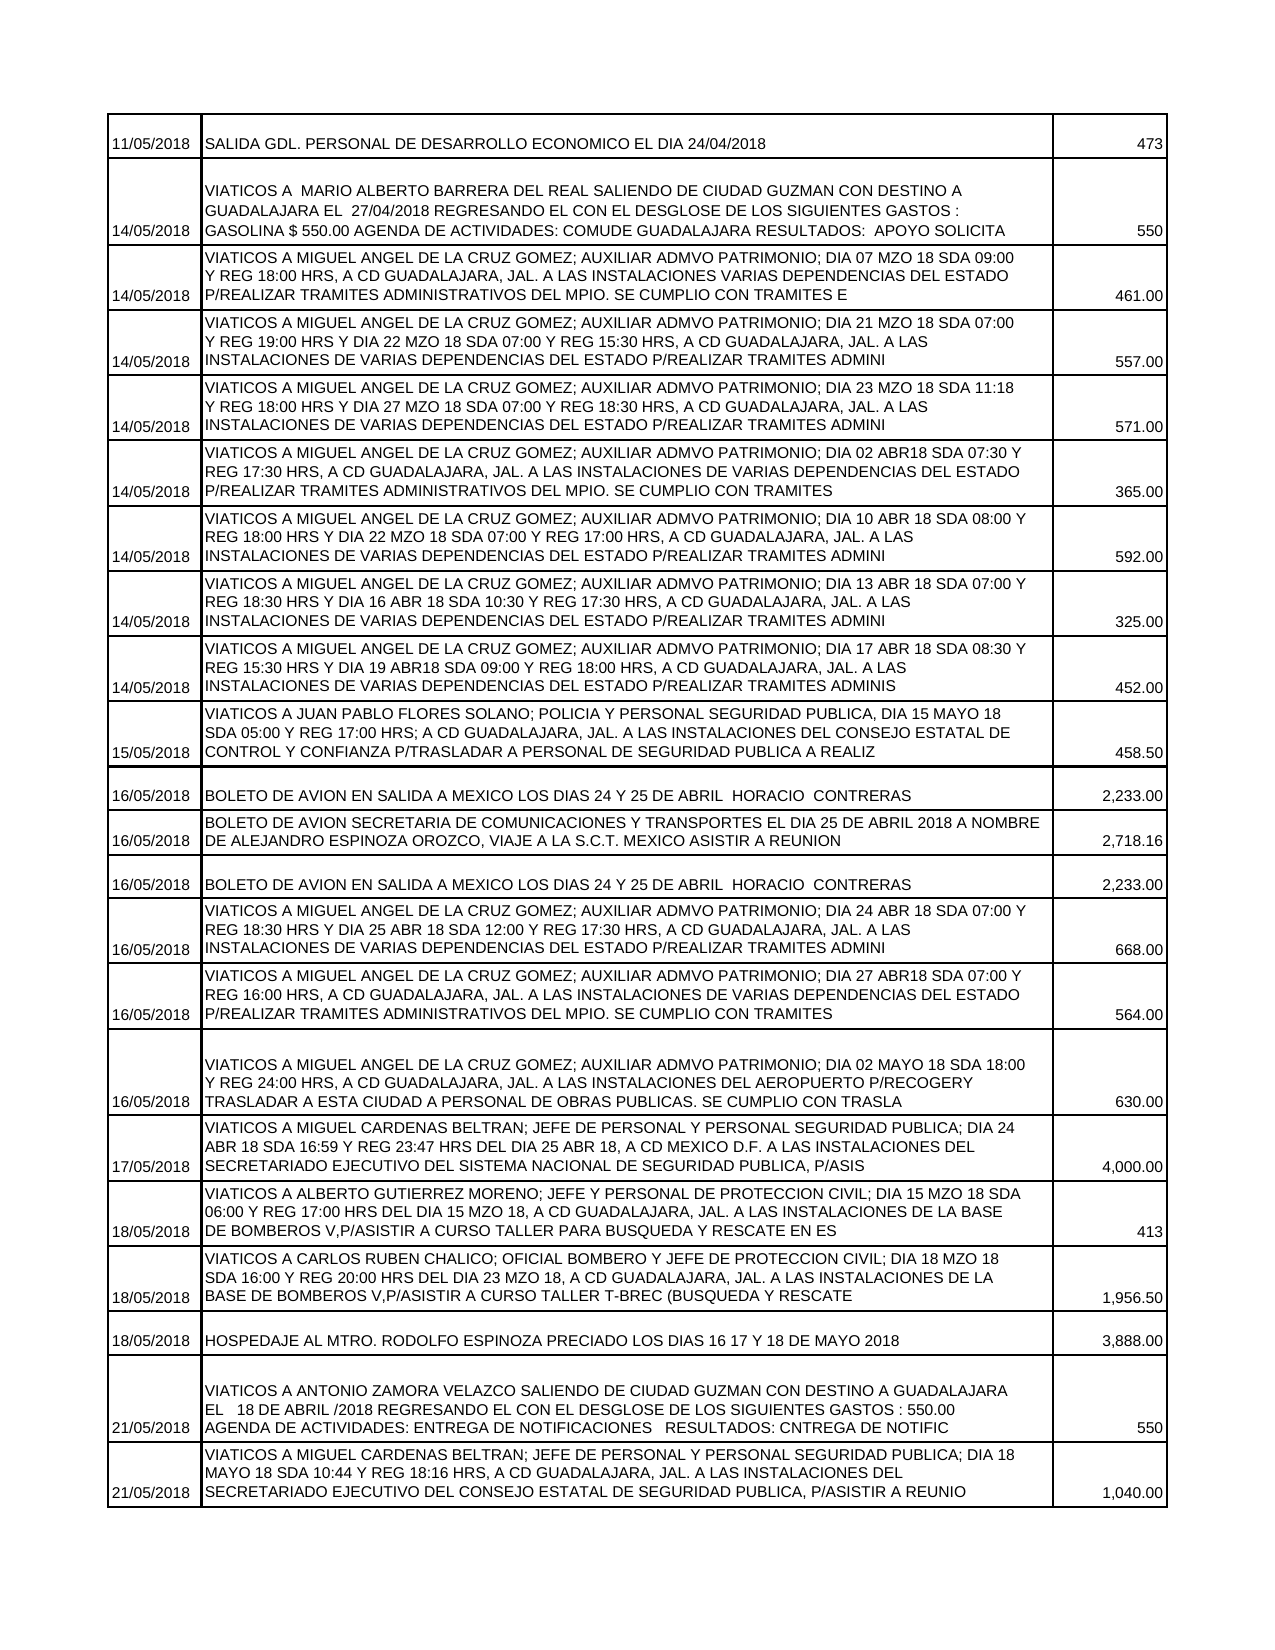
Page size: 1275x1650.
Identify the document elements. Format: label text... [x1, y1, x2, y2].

table_cell 15/05/2018 [109, 702, 200, 765]
table_cell 14/05/2018 [109, 507, 200, 570]
table_header SALIDA GDL. PERSONAL DE DESARROLLO ECONOMICO EL DIA 24/04/2018 [203, 115, 1052, 157]
table_cell VIATICOS A JUAN PABLO FLORES SOLANO; POLICIA Y PERSONAL SEGURIDAD PUBLICA, DIA 15 MAYO 18 SDA 05:00 Y REG 17:00 HRS; A CD GUADALAJARA, JAL. A LAS INSTALACIONES DEL CONSEJO ESTATAL DE CONTROL Y CONFIANZA P/TRASLADAR A PERSONAL DE SEGURIDAD PUBLICA A REALIZ [203, 702, 1052, 765]
table_cell 18/05/2018 [109, 1312, 200, 1354]
table_cell 668.00 [1054, 899, 1166, 962]
table_cell 14/05/2018 [109, 159, 200, 243]
table_cell 14/05/2018 [109, 311, 200, 374]
table_header 11/05/2018 [109, 115, 200, 157]
table_cell VIATICOS A MIGUEL ANGEL DE LA CRUZ GOMEZ; AUXILIAR ADMVO PATRIMONIO; DIA 27 ABR18 SDA 07:00 Y REG 16:00 HRS, A CD GUADALAJARA, JAL. A LAS INSTALACIONES DE VARIAS DEPENDENCIAS DEL ESTADO P/REALIZAR TRAMITES ADMINISTRATIVOS DEL MPIO. SE CUMPLIO CON TRAMITES [203, 964, 1052, 1027]
table_cell 14/05/2018 [109, 376, 200, 439]
table_cell 458.50 [1054, 702, 1166, 765]
table_cell VIATICOS A MARIO ALBERTO BARRERA DEL REAL SALIENDO DE CIUDAD GUZMAN CON DESTINO A GUADALAJARA EL 27/04/2018 REGRESANDO EL CON EL DESGLOSE DE LOS SIGUIENTES GASTOS : GASOLINA $ 550.00 AGENDA DE ACTIVIDADES: COMUDE GUADALAJARA RESULTADOS: APOYO SOLICITA [203, 159, 1052, 243]
table_cell VIATICOS A MIGUEL ANGEL DE LA CRUZ GOMEZ; AUXILIAR ADMVO PATRIMONIO; DIA 02 ABR18 SDA 07:30 Y REG 17:30 HRS, A CD GUADALAJARA, JAL. A LAS INSTALACIONES DE VARIAS DEPENDENCIAS DEL ESTADO P/REALIZAR TRAMITES ADMINISTRATIVOS DEL MPIO. SE CUMPLIO CON TRAMITES [203, 441, 1052, 504]
table_cell 571.00 [1054, 376, 1166, 439]
table_cell 16/05/2018 [109, 856, 200, 897]
table_cell BOLETO DE AVION EN SALIDA A MEXICO LOS DIAS 24 Y 25 DE ABRIL HORACIO CONTRERAS [203, 768, 1052, 809]
table_cell VIATICOS A MIGUEL ANGEL DE LA CRUZ GOMEZ; AUXILIAR ADMVO PATRIMONIO; DIA 07 MZO 18 SDA 09:00 Y REG 18:00 HRS, A CD GUADALAJARA, JAL. A LAS INSTALACIONES VARIAS DEPENDENCIAS DEL ESTADO P/REALIZAR TRAMITES ADMINISTRATIVOS DEL MPIO. SE CUMPLIO CON TRAMITES E [203, 246, 1052, 309]
table_cell 14/05/2018 [109, 246, 200, 309]
table_cell 21/05/2018 [109, 1443, 200, 1506]
table_cell 2,233.00 [1054, 856, 1166, 897]
table_cell VIATICOS A MIGUEL ANGEL DE LA CRUZ GOMEZ; AUXILIAR ADMVO PATRIMONIO; DIA 23 MZO 18 SDA 11:18 Y REG 18:00 HRS Y DIA 27 MZO 18 SDA 07:00 Y REG 18:30 HRS, A CD GUADALAJARA, JAL. A LAS INSTALACIONES DE VARIAS DEPENDENCIAS DEL ESTADO P/REALIZAR TRAMITES ADMINI [203, 376, 1052, 439]
table_cell 564.00 [1054, 964, 1166, 1027]
table_cell 16/05/2018 [109, 964, 200, 1027]
table_cell VIATICOS A CARLOS RUBEN CHALICO; OFICIAL BOMBERO Y JEFE DE PROTECCION CIVIL; DIA 18 MZO 18 SDA 16:00 Y REG 20:00 HRS DEL DIA 23 MZO 18, A CD GUADALAJARA, JAL. A LAS INSTALACIONES DE LA BASE DE BOMBEROS V,P/ASISTIR A CURSO TALLER T-BREC (BUSQUEDA Y RESCATE [203, 1247, 1052, 1310]
table_cell 16/05/2018 [109, 811, 200, 853]
table_cell 1,956.50 [1054, 1247, 1166, 1310]
table_cell 3,888.00 [1054, 1312, 1166, 1354]
table_cell 557.00 [1054, 311, 1166, 374]
table_cell 1,040.00 [1054, 1443, 1166, 1506]
table_cell 2,718.16 [1054, 811, 1166, 853]
table_cell 16/05/2018 [109, 768, 200, 809]
table_cell 4,000.00 [1054, 1116, 1166, 1179]
table_cell VIATICOS A MIGUEL ANGEL DE LA CRUZ GOMEZ; AUXILIAR ADMVO PATRIMONIO; DIA 02 MAYO 18 SDA 18:00 Y REG 24:00 HRS, A CD GUADALAJARA, JAL. A LAS INSTALACIONES DEL AEROPUERTO P/RECOGERY TRASLADAR A ESTA CIUDAD A PERSONAL DE OBRAS PUBLICAS. SE CUMPLIO CON TRASLA [203, 1030, 1052, 1114]
table_cell 413 [1054, 1182, 1166, 1245]
table_cell 452.00 [1054, 637, 1166, 700]
table_cell 18/05/2018 [109, 1247, 200, 1310]
table_cell VIATICOS A MIGUEL CARDENAS BELTRAN; JEFE DE PERSONAL Y PERSONAL SEGURIDAD PUBLICA; DIA 24 ABR 18 SDA 16:59 Y REG 23:47 HRS DEL DIA 25 ABR 18, A CD MEXICO D.F. A LAS INSTALACIONES DEL SECRETARIADO EJECUTIVO DEL SISTEMA NACIONAL DE SEGURIDAD PUBLICA, P/ASIS [203, 1116, 1052, 1179]
table_cell 17/05/2018 [109, 1116, 200, 1179]
table_cell 630.00 [1054, 1030, 1166, 1114]
table_cell VIATICOS A MIGUEL ANGEL DE LA CRUZ GOMEZ; AUXILIAR ADMVO PATRIMONIO; DIA 17 ABR 18 SDA 08:30 Y REG 15:30 HRS Y DIA 19 ABR18 SDA 09:00 Y REG 18:00 HRS, A CD GUADALAJARA, JAL. A LAS INSTALACIONES DE VARIAS DEPENDENCIAS DEL ESTADO P/REALIZAR TRAMITES ADMINIS [203, 637, 1052, 700]
table_cell VIATICOS A MIGUEL ANGEL DE LA CRUZ GOMEZ; AUXILIAR ADMVO PATRIMONIO; DIA 13 ABR 18 SDA 07:00 Y REG 18:30 HRS Y DIA 16 ABR 18 SDA 10:30 Y REG 17:30 HRS, A CD GUADALAJARA, JAL. A LAS INSTALACIONES DE VARIAS DEPENDENCIAS DEL ESTADO P/REALIZAR TRAMITES ADMINI [203, 572, 1052, 635]
table_cell 325.00 [1054, 572, 1166, 635]
table_cell 2,233.00 [1054, 768, 1166, 809]
table_cell VIATICOS A ALBERTO GUTIERREZ MORENO; JEFE Y PERSONAL DE PROTECCION CIVIL; DIA 15 MZO 18 SDA 06:00 Y REG 17:00 HRS DEL DIA 15 MZO 18, A CD GUADALAJARA, JAL. A LAS INSTALACIONES DE LA BASE DE BOMBEROS V,P/ASISTIR A CURSO TALLER PARA BUSQUEDA Y RESCATE EN ES [203, 1182, 1052, 1245]
table_cell 592.00 [1054, 507, 1166, 570]
table_cell 365.00 [1054, 441, 1166, 504]
table_cell BOLETO DE AVION EN SALIDA A MEXICO LOS DIAS 24 Y 25 DE ABRIL HORACIO CONTRERAS [203, 856, 1052, 897]
table_cell VIATICOS A MIGUEL ANGEL DE LA CRUZ GOMEZ; AUXILIAR ADMVO PATRIMONIO; DIA 10 ABR 18 SDA 08:00 Y REG 18:00 HRS Y DIA 22 MZO 18 SDA 07:00 Y REG 17:00 HRS, A CD GUADALAJARA, JAL. A LAS INSTALACIONES DE VARIAS DEPENDENCIAS DEL ESTADO P/REALIZAR TRAMITES ADMINI [203, 507, 1052, 570]
table_cell 18/05/2018 [109, 1182, 200, 1245]
table_cell 21/05/2018 [109, 1356, 200, 1441]
table_cell HOSPEDAJE AL MTRO. RODOLFO ESPINOZA PRECIADO LOS DIAS 16 17 Y 18 DE MAYO 2018 [203, 1312, 1052, 1354]
table_cell 550 [1054, 1356, 1166, 1441]
table_header 473 [1054, 115, 1166, 157]
table_cell BOLETO DE AVION SECRETARIA DE COMUNICACIONES Y TRANSPORTES EL DIA 25 DE ABRIL 2018 A NOMBRE DE ALEJANDRO ESPINOZA OROZCO, VIAJE A LA S.C.T. MEXICO ASISTIR A REUNION [203, 811, 1052, 853]
table_cell 14/05/2018 [109, 637, 200, 700]
table_cell 14/05/2018 [109, 441, 200, 504]
table_cell 461.00 [1054, 246, 1166, 309]
table_cell VIATICOS A MIGUEL ANGEL DE LA CRUZ GOMEZ; AUXILIAR ADMVO PATRIMONIO; DIA 24 ABR 18 SDA 07:00 Y REG 18:30 HRS Y DIA 25 ABR 18 SDA 12:00 Y REG 17:30 HRS, A CD GUADALAJARA, JAL. A LAS INSTALACIONES DE VARIAS DEPENDENCIAS DEL ESTADO P/REALIZAR TRAMITES ADMINI [203, 899, 1052, 962]
table_cell VIATICOS A MIGUEL CARDENAS BELTRAN; JEFE DE PERSONAL Y PERSONAL SEGURIDAD PUBLICA; DIA 18 MAYO 18 SDA 10:44 Y REG 18:16 HRS, A CD GUADALAJARA, JAL. A LAS INSTALACIONES DEL SECRETARIADO EJECUTIVO DEL CONSEJO ESTATAL DE SEGURIDAD PUBLICA, P/ASISTIR A REUNIO [203, 1443, 1052, 1506]
table_cell 16/05/2018 [109, 1030, 200, 1114]
table_cell 14/05/2018 [109, 572, 200, 635]
table_cell 550 [1054, 159, 1166, 243]
table_cell VIATICOS A MIGUEL ANGEL DE LA CRUZ GOMEZ; AUXILIAR ADMVO PATRIMONIO; DIA 21 MZO 18 SDA 07:00 Y REG 19:00 HRS Y DIA 22 MZO 18 SDA 07:00 Y REG 15:30 HRS, A CD GUADALAJARA, JAL. A LAS INSTALACIONES DE VARIAS DEPENDENCIAS DEL ESTADO P/REALIZAR TRAMITES ADMINI [203, 311, 1052, 374]
table_cell VIATICOS A ANTONIO ZAMORA VELAZCO SALIENDO DE CIUDAD GUZMAN CON DESTINO A GUADALAJARA EL 18 DE ABRIL /2018 REGRESANDO EL CON EL DESGLOSE DE LOS SIGUIENTES GASTOS : 550.00 AGENDA DE ACTIVIDADES: ENTREGA DE NOTIFICACIONES RESULTADOS: CNTREGA DE NOTIFIC [203, 1356, 1052, 1441]
table_cell 16/05/2018 [109, 899, 200, 962]
